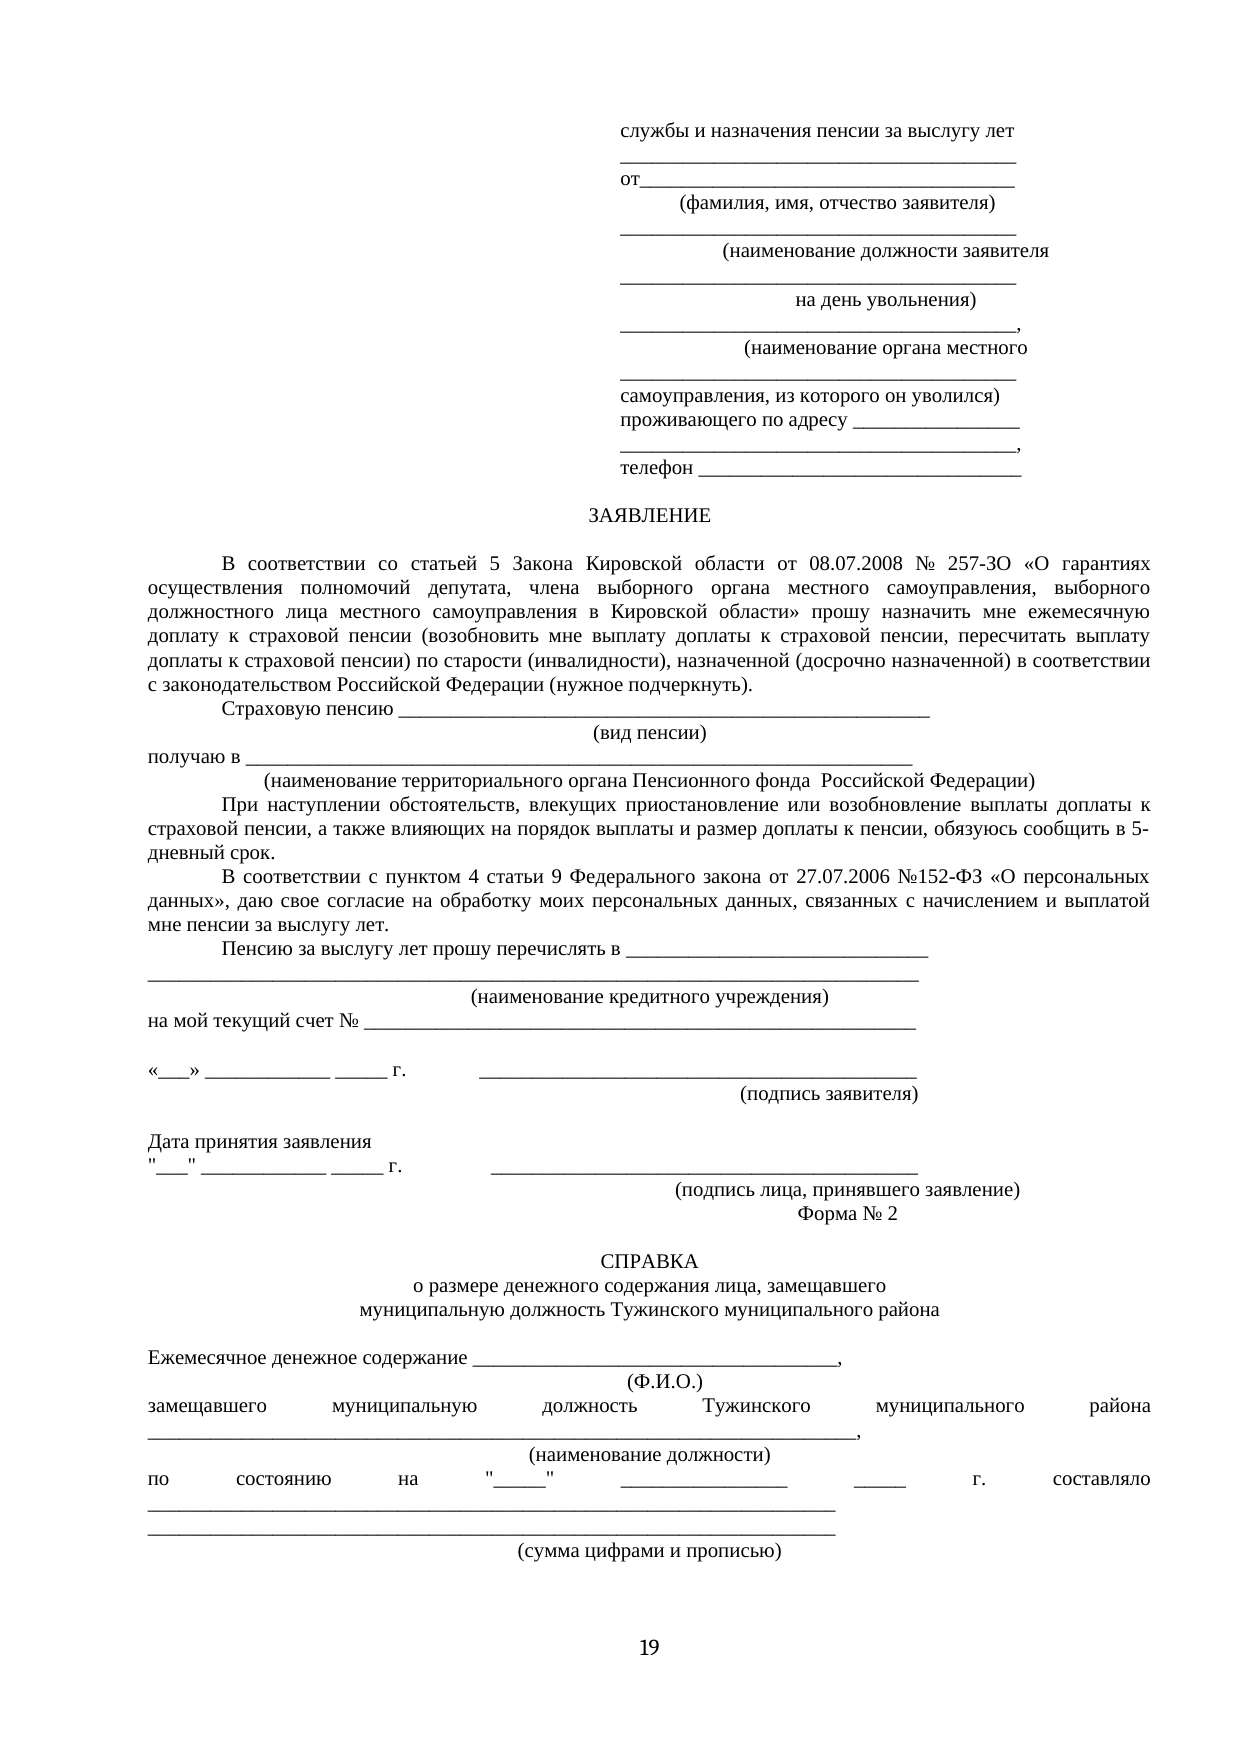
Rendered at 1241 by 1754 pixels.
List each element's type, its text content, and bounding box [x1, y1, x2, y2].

text Страховую пенсию ___________________________________________________ [148, 696, 1152, 720]
text В соответствии с пунктом 4 статьи 9 Федерального закона от 27.07.2006 №152-ФЗ «О персональных данных», даю свое согласие на обработку моих персональных данных, связанных с начислением и выплатой мне пенсии за выслугу лет. [148, 864, 1152, 936]
text При наступлении обстоятельств, влекущих приостановление или возобновление выплаты доплаты к страховой пенсии, а также влияющих на порядок выплаты и размер доплаты к пенсии, обязуюсь сообщить в 5-дневный срок. [148, 792, 1152, 864]
text муниципальную должность Тужинского муниципального района [148, 1297, 1152, 1321]
text (сумма цифрами и прописью) [148, 1538, 1152, 1562]
text ______________________________________ [620, 214, 1152, 238]
text __________________________________________________________________________ [148, 960, 1152, 984]
text (подпись заявителя) [148, 1081, 1152, 1105]
text (наименование должности заявителя [620, 238, 1152, 262]
text Пенсию за выслугу лет прошу перечислять в _____________________________ [148, 936, 1152, 960]
text на мой текущий счет № _____________________________________________________ [148, 1008, 1152, 1032]
text (вид пенсии) [148, 720, 1152, 744]
text СПРАВКА [148, 1249, 1152, 1273]
text телефон _______________________________ [620, 455, 1152, 479]
text (наименование должности) [148, 1442, 1152, 1466]
text на день увольнения) [620, 287, 1152, 311]
text проживающего по адресу ________________ [620, 407, 1152, 431]
text (наименование органа местного [620, 335, 1152, 359]
text ______________________________________ [620, 359, 1152, 383]
text (Ф.И.О.) [148, 1369, 1152, 1393]
text самоуправления, из которого он уволился) [620, 383, 1152, 407]
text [620, 118, 1152, 142]
text замещавшего муниципальную должность Тужинского муниципального района ____________________________________________________________________, [148, 1393, 1152, 1442]
text (подпись лица, принявшего заявление) [148, 1177, 1152, 1201]
text ______________________________________, [620, 431, 1152, 455]
text (фамилия, имя, отчество заявителя) [679, 190, 1152, 214]
text о размере денежного содержания лица, замещавшего [148, 1273, 1152, 1297]
text от____________________________________ [620, 166, 1152, 190]
text «___» ____________ _____ г. __________________________________________ [148, 1057, 1152, 1081]
text В соответствии со статьей 5 Закона Кировской области от 08.07.2008 № 257-ЗО «О гарантиях осуществления полномочий депутата, члена выборного органа местного самоуправления, выборного должностного лица местного самоуправления в Кировской области» прошу назначить мне ежемесячную доплату к страховой пенсии (возобновить мне выплату доплаты к страховой пенсии, пересчитать выплату доплаты к страховой пенсии) по старости (инвалидности), назначенной (досрочно назначенной) в соответствии с законодательством Российской Федерации (нужное подчеркнуть). [148, 551, 1152, 696]
text Дата принятия заявления [148, 1129, 1152, 1153]
text (наименование территориального органа Пенсионного фонда Российской Федерации) [148, 768, 1152, 792]
text (наименование кредитного учреждения) [148, 984, 1152, 1008]
text Ежемесячное денежное содержание ___________________________________, [148, 1345, 1152, 1369]
text "___" ____________ _____ г. _________________________________________ [148, 1153, 1152, 1177]
text получаю в ________________________________________________________________ [148, 744, 1152, 768]
text __________________________________________________________________ [148, 1514, 1152, 1538]
text Форма № 2 [797, 1201, 1152, 1225]
text ______________________________________, [620, 311, 1152, 335]
text ______________________________________ [620, 142, 1152, 166]
text по состоянию на "_____" ________________ _____ г. составляло __________________________________________________________________ [148, 1466, 1152, 1514]
text ЗАЯВЛЕНИЕ [148, 503, 1152, 527]
text ______________________________________ [620, 262, 1152, 287]
